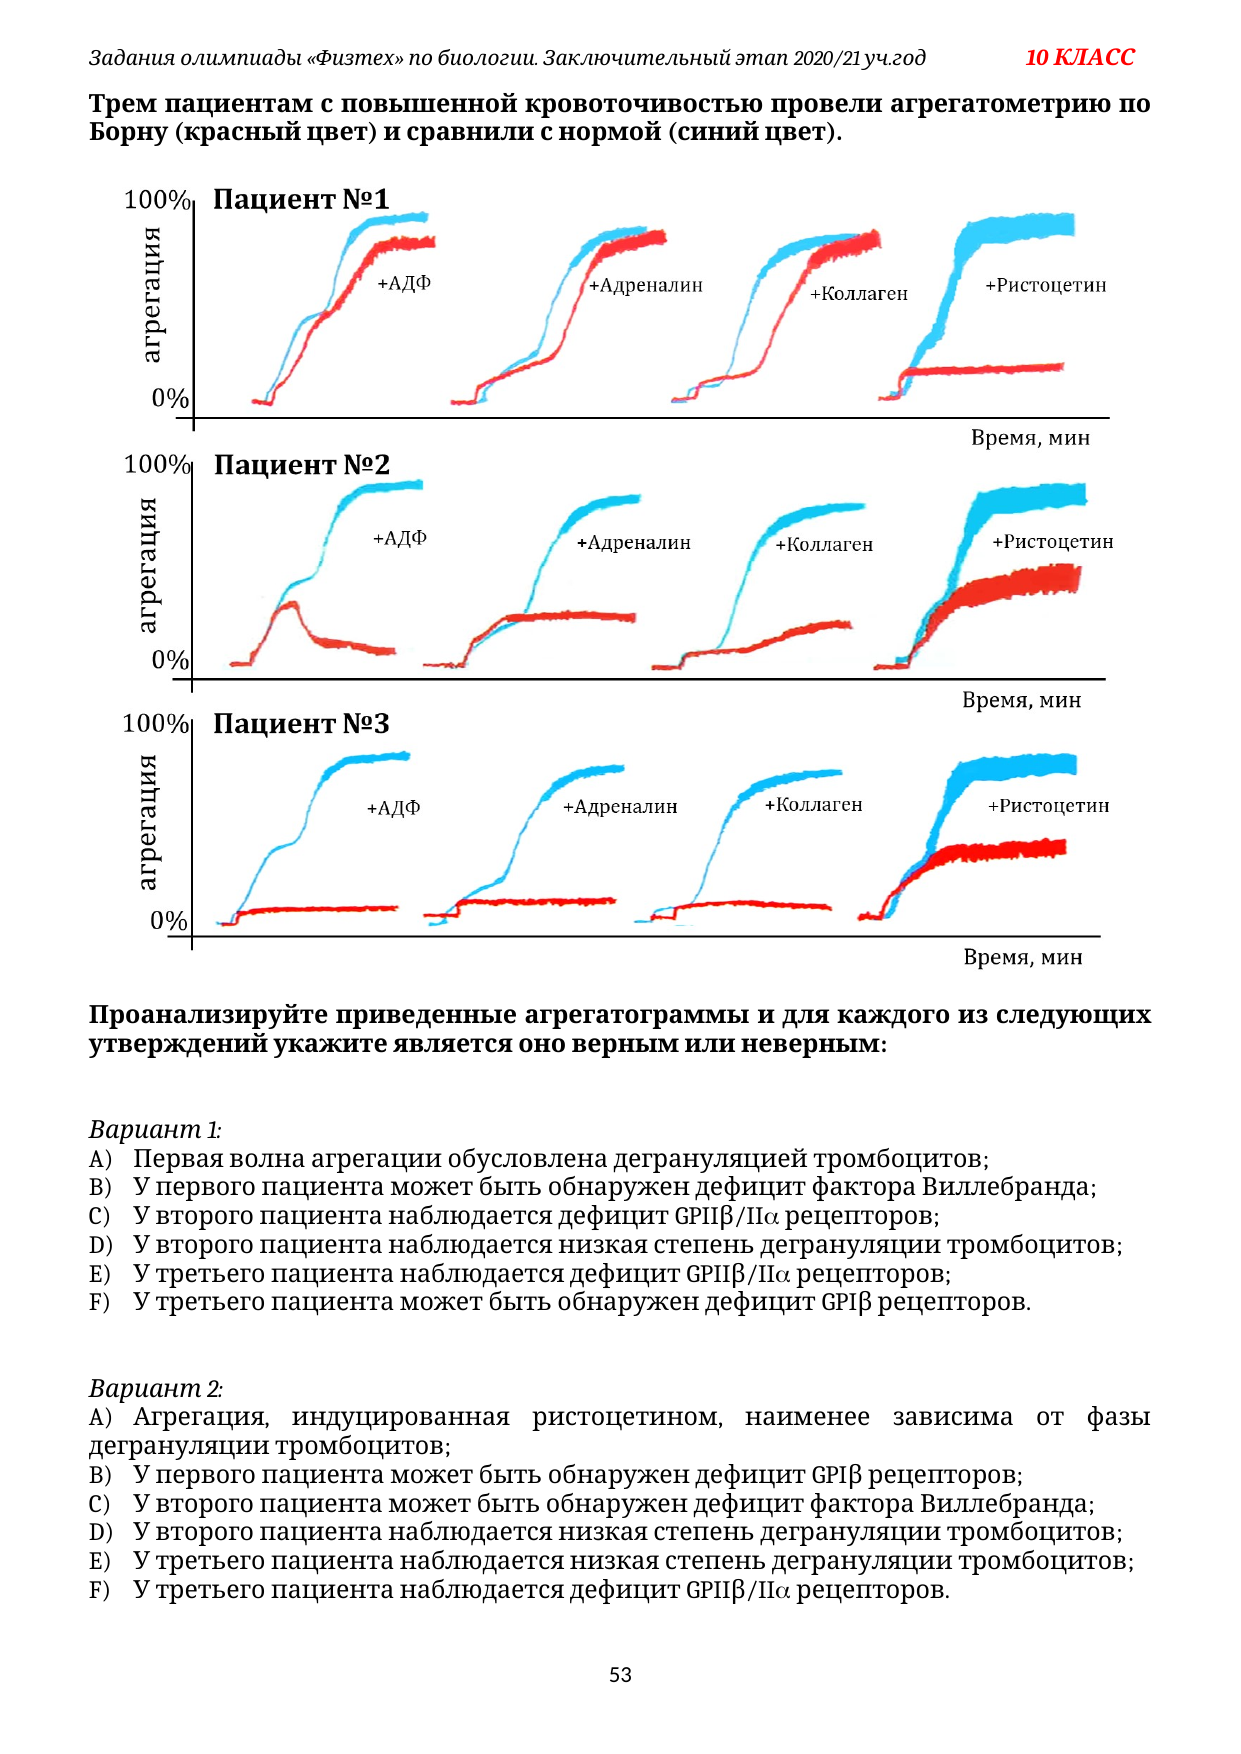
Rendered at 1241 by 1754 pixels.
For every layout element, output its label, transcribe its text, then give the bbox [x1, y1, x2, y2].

list У первого пациента может быть обнаружен дефицит фактора Виллебранда; [89, 1173, 1152, 1202]
list У второго пациента наблюдается дефицит GPIIβ/II рецепторов; [89, 1202, 1152, 1231]
list У третьего пациента может быть обнаружен дефицит GPIβ рецепторов. [89, 1288, 1152, 1317]
list Первая волна агрегации обусловлена дегрануляцией тромбоцитов; [89, 1144, 1152, 1173]
list У третьего пациента наблюдается низкая степень дегрануляции тромбоцитов; [89, 1547, 1152, 1576]
list У третьего пациента наблюдается дефицит GPIIβ/II рецепторов. [89, 1576, 1152, 1604]
text Вариант 1: [89, 1116, 1152, 1144]
list У второго пациента может быть обнаружен дефицит фактора Виллебранда; [89, 1489, 1152, 1518]
list У второго пациента наблюдается низкая степень дегрануляции тромбоцитов; [89, 1231, 1152, 1259]
list У третьего пациента наблюдается дефицит GPIIβ/II рецепторов; [89, 1259, 1152, 1288]
text Трем пациентам с повышенной кровоточивостью провели агрегатометрию по Борну (красный цвет) и сравнили с нормой (синий цвет). [89, 89, 1152, 147]
text Проанализируйте приведенные агрегатограммы и для каждого из следующих утверждений укажите является оно верным или неверным: [89, 1001, 1152, 1058]
picture [88, 175, 1152, 972]
text Вариант 2: [89, 1374, 1152, 1403]
list Агрегация, индуцированная ристоцетином, наименее зависима от фазы дегрануляции тромбоцитов; [89, 1403, 1152, 1461]
list У первого пациента может быть обнаружен дефицит GPIβ рецепторов; [89, 1461, 1152, 1489]
list У второго пациента наблюдается низкая степень дегрануляции тромбоцитов; [89, 1518, 1152, 1547]
